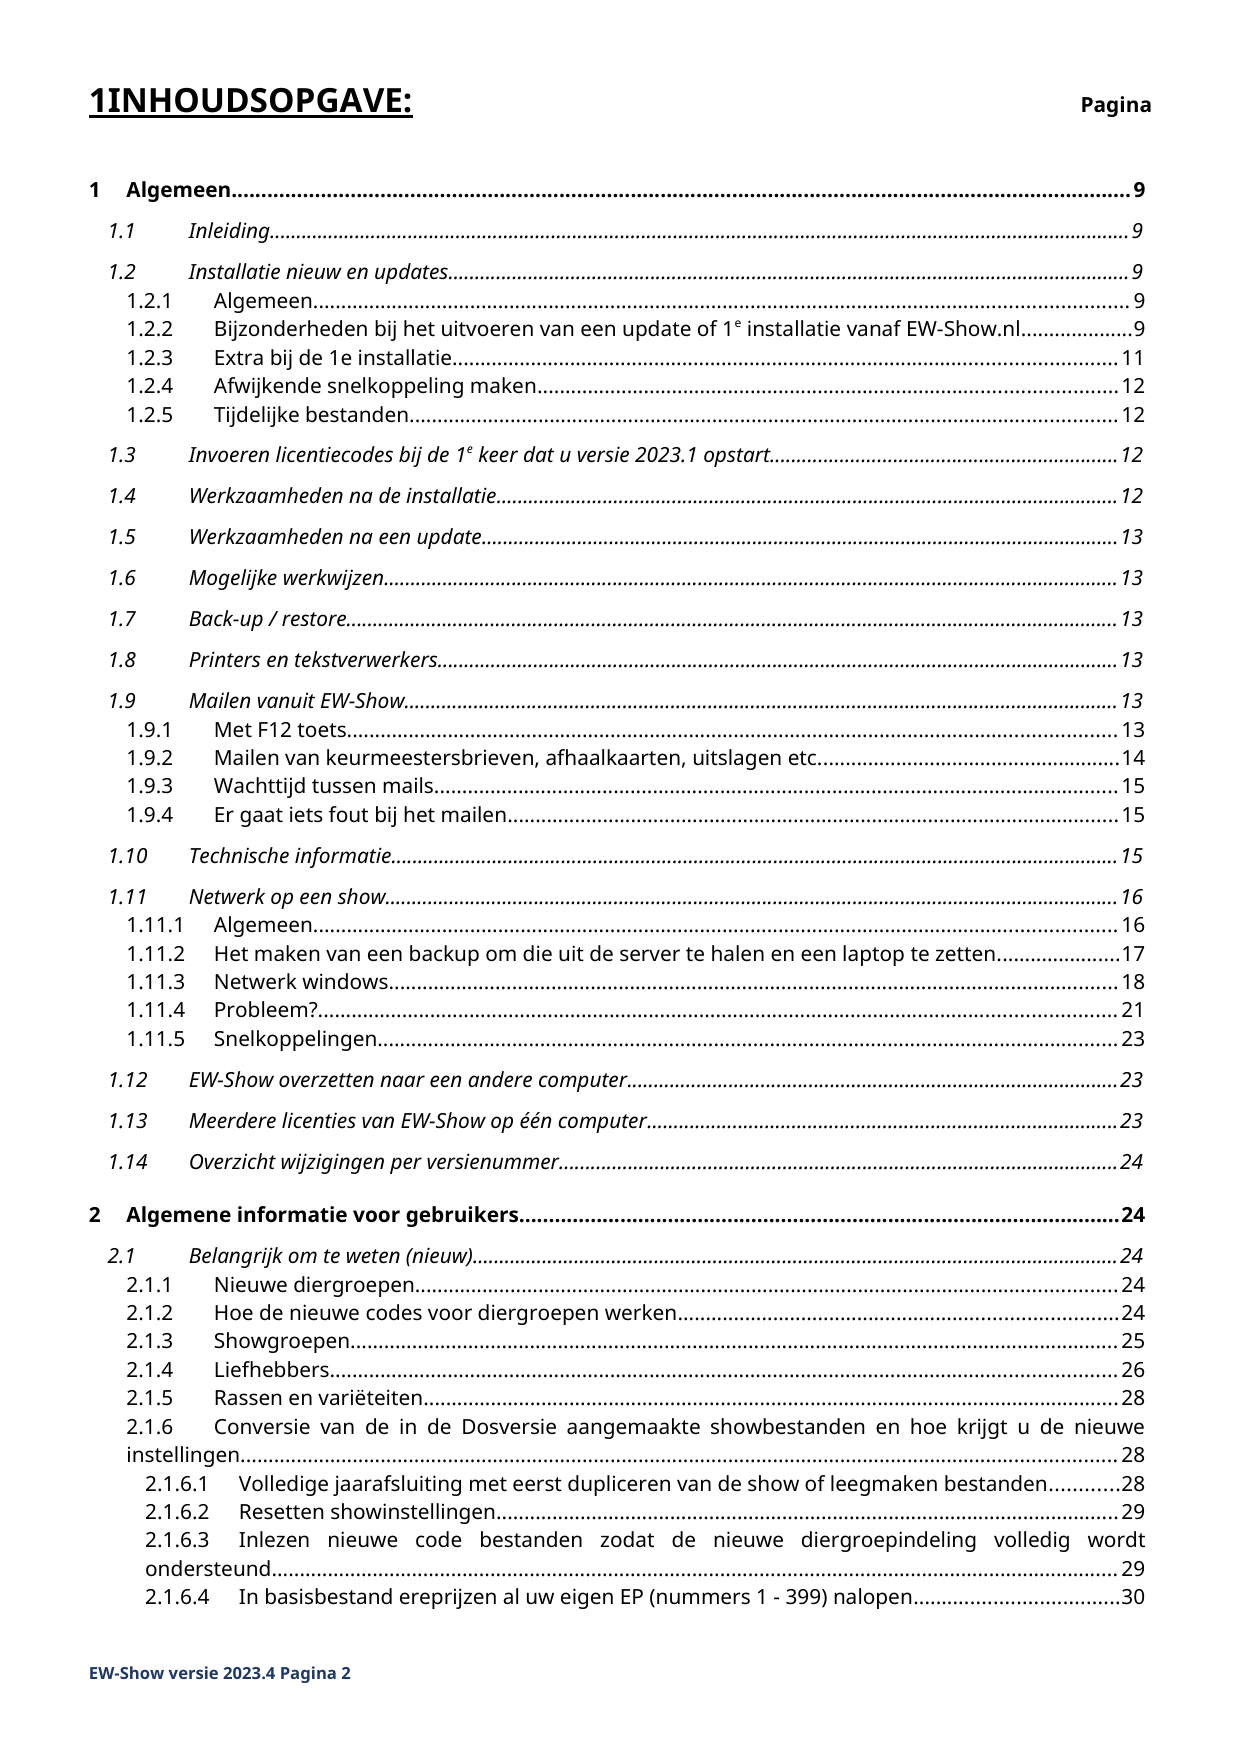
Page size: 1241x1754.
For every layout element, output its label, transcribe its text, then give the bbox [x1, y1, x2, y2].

text 1.9 Mailen vanuit EW-Show 13 [107, 686, 1146, 715]
text 1.2.1 Algemeen 9 [126, 286, 1146, 314]
text 1.9.2 Mailen van keurmeestersbrieven, afhaalkaarten, uitslagen etc. 14 [126, 743, 1146, 772]
text 2.1.6.1 Volledige jaarafsluiting met eerst dupliceren van de show of leegmaken bestanden 28 [145, 1469, 1146, 1497]
text 1.10 Technische informatie 15 [107, 841, 1146, 869]
text 2.1.6.4 In basisbestand ereprijzen al uw eigen EP (nummers 1 - 399) nalopen 30 [145, 1582, 1146, 1611]
text 1.2.3 Extra bij de 1e installatie 11 [126, 343, 1146, 371]
text 1.11.5 Snelkoppelingen 23 [126, 1024, 1146, 1052]
text 1.7 Back-up / restore 13 [107, 604, 1146, 633]
text 1.2.2 Bijzonderheden bij het uitvoeren van een update of 1e installatie vanaf EW-Show.nl 9 [126, 314, 1146, 343]
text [89, 77, 1134, 122]
text 1.2.5 Tijdelijke bestanden 12 [126, 400, 1146, 428]
text 2 Algemene informatie voor gebruikers 24 [89, 1200, 1146, 1229]
text 2.1.2 Hoe de nieuwe codes voor diergroepen werken 24 [126, 1298, 1146, 1327]
text 1.6 Mogelijke werkwijzen 13 [107, 563, 1146, 592]
text 1.9.3 Wachttijd tussen mails 15 [126, 772, 1146, 800]
text 1.12 EW-Show overzetten naar een andere computer 23 [107, 1065, 1146, 1093]
text 1.11 Netwerk op een show 16 [107, 882, 1146, 910]
text 1.9.1 Met F12 toets 13 [126, 715, 1146, 743]
text 1.11.3 Netwerk windows 18 [126, 967, 1146, 996]
text 1.11.1 Algemeen 16 [126, 910, 1146, 939]
text 1.13 Meerdere licenties van EW-Show op één computer 23 [107, 1106, 1146, 1134]
text 1.14 Overzicht wijzigingen per versienummer 24 [107, 1147, 1146, 1175]
text 2.1.5 Rassen en variëteiten 28 [126, 1383, 1146, 1412]
text 2.1.6.3 Inlezen nieuwe code bestanden zodat de nieuwe diergroepindeling volledig wordt ondersteund. 29 [145, 1526, 1146, 1582]
text 1.4 Werkzaamheden na de installatie 12 [107, 482, 1146, 510]
text 2.1.1 Nieuwe diergroepen 24 [126, 1270, 1146, 1298]
text 1.2.4 Afwijkende snelkoppeling maken 12 [126, 371, 1146, 400]
text 1.9.4 Er gaat iets fout bij het mailen 15 [126, 800, 1146, 828]
text 1.2 Installatie nieuw en updates 9 [107, 257, 1146, 286]
text 1.5 Werkzaamheden na een update 13 [107, 522, 1146, 551]
text 2.1 Belangrijk om te weten (nieuw) 24 [107, 1241, 1146, 1270]
text 1.11.2 Het maken van een backup om die uit de server te halen en een laptop te zetten. 17 [126, 939, 1146, 967]
text 2.1.4 Liefhebbers 26 [126, 1355, 1146, 1383]
text 1.3 Invoeren licentiecodes bij de 1e keer dat u versie 2023.1 opstart 12 [107, 441, 1146, 469]
text 1 Algemeen 9 [89, 176, 1146, 204]
text 2.1.6.2 Resetten showinstellingen 29 [145, 1497, 1146, 1526]
text 1.8 Printers en tekstverwerkers 13 [107, 645, 1146, 674]
text 1.11.4 Probleem? 21 [126, 996, 1146, 1024]
text 2.1.3 Showgroepen 25 [126, 1327, 1146, 1355]
text 1.1 Inleiding 9 [107, 217, 1146, 245]
text 2.1.6 Conversie van de in de Dosversie aangemaakte showbestanden en hoe krijgt u de nieuwe instellingen 28 [126, 1412, 1146, 1469]
